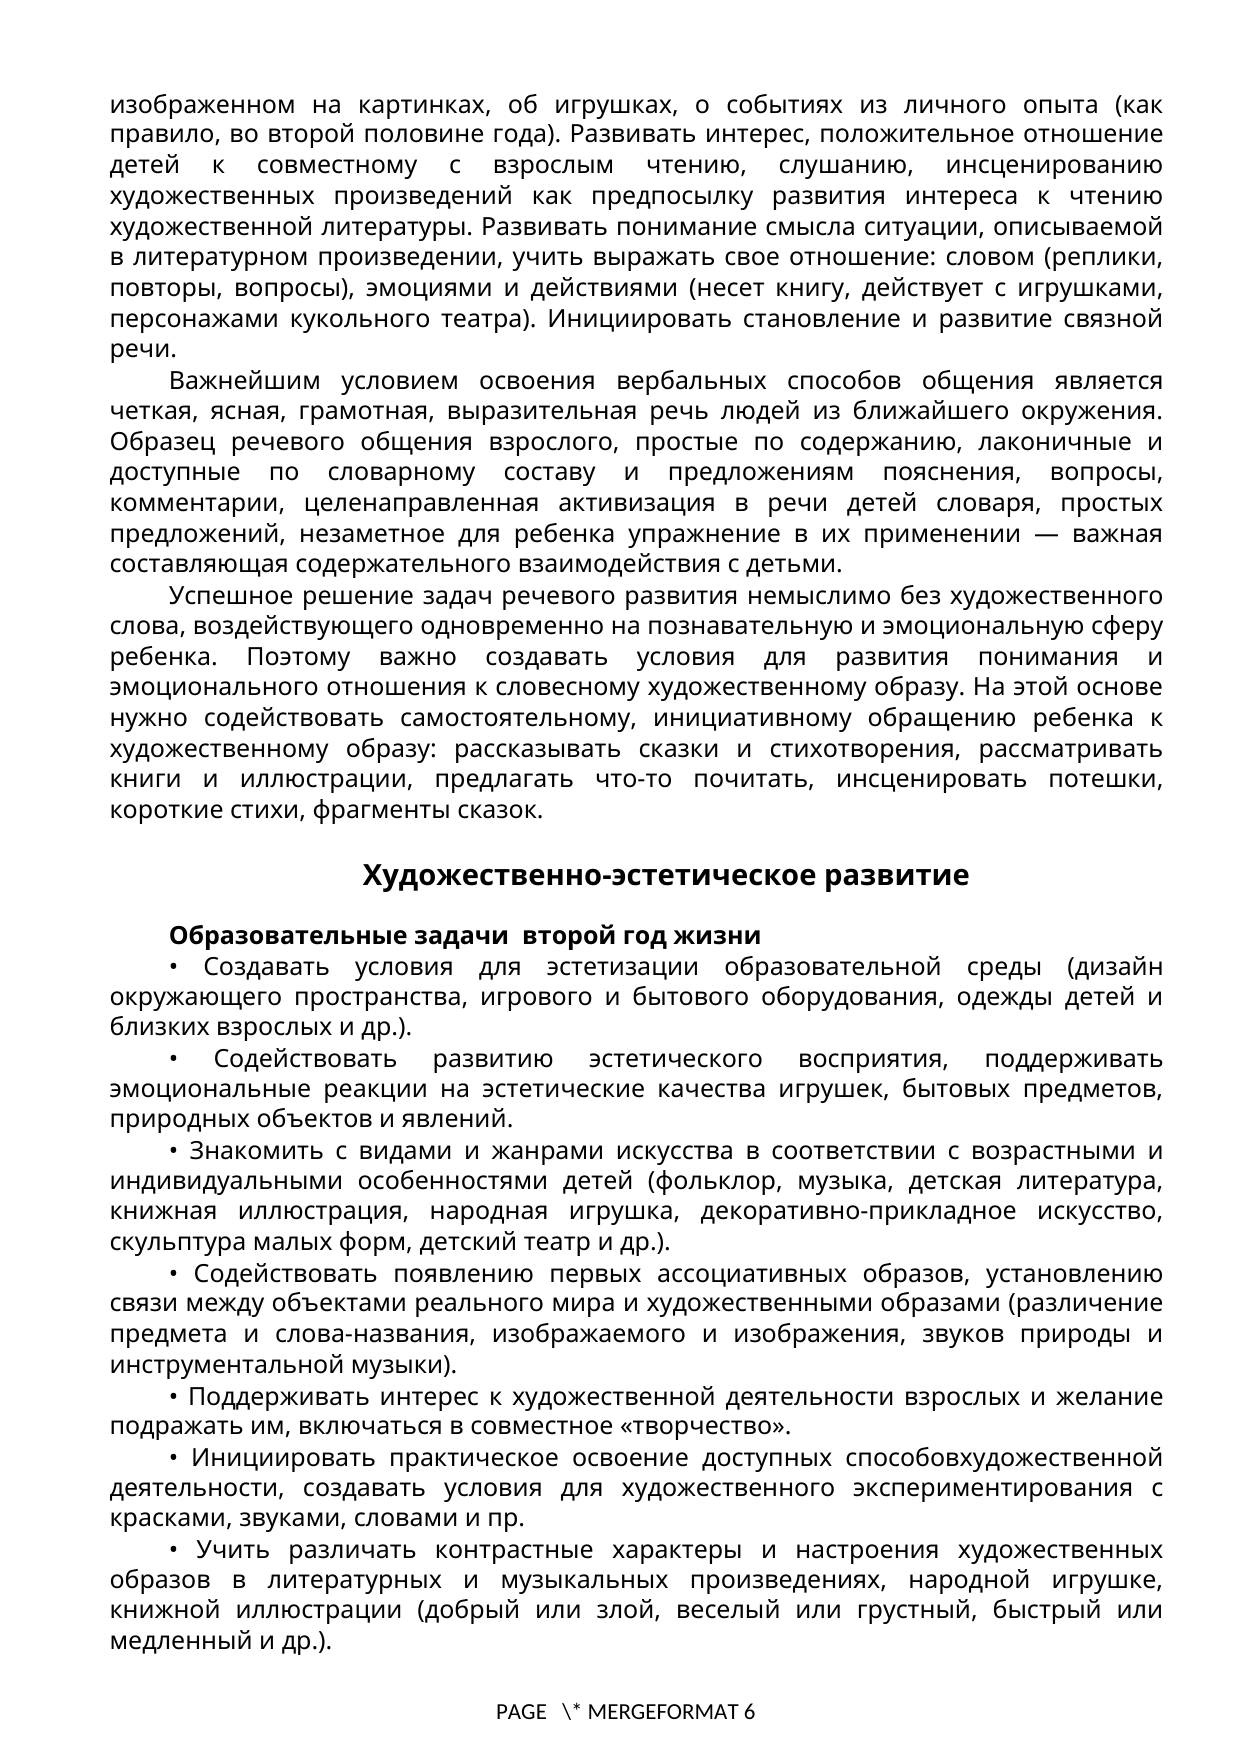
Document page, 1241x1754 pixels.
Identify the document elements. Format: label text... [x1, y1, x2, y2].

text • Инициировать практическое освоение доступных способовхудожественной деятельности, создавать условия для художественного экспериментирования с красками, звуками, словами и пр. [109, 1442, 1164, 1534]
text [109, 89, 1164, 365]
text • Содействовать появлению первых ассоциативных образов, установлению связи между объектами реального мира и художественными образами (различение предмета и слова-названия, изображаемого и изображения, звуков природы и инструментальной музыки). [109, 1258, 1164, 1381]
text Важнейшим условием освоения вербальных способов общения является четкая, ясная, грамотная, выразительная речь людей из ближайшего окружения. Образец речевого общения взрослого, простые по содержанию, лаконичные и доступные по словарному составу и предложениям пояснения, вопросы, комментарии, целенаправленная активизация в речи детей словаря, простых предложений, незаметное для ребенка упражнение в их применении — важная составляющая содержательного взаимодействия с детьми. [109, 365, 1164, 580]
text Образовательные задачи второй год жизни [109, 920, 1164, 951]
text • Создавать условия для эстетизации образовательной среды (дизайн окружающего пространства, игрового и бытового оборудования, одежды детей и близких взрослых и др.). [109, 951, 1164, 1043]
text • Содействовать развитию эстетического восприятия, поддерживать эмоциональные реакции на эстетические качества игрушек, бытовых предметов, природных объектов и явлений. [109, 1043, 1164, 1135]
text Художественно-эстетическое развитие [109, 856, 1164, 892]
text • Знакомить с видами и жанрами искусства в соответствии с возрастными и индивидуальными особенностями детей (фольклор, музыка, детская литература, книжная иллюстрация, народная игрушка, декоративно-прикладное искусство, скульптура малых форм, детский театр и др.). [109, 1135, 1164, 1258]
text • Поддерживать интерес к художественной деятельности взрослых и желание подражать им, включаться в совместное «творчество». [109, 1381, 1164, 1442]
text • Учить различать контрастные характеры и настроения художественных образов в литературных и музыкальных произведениях, народной игрушке, книжной иллюстрации (добрый или злой, веселый или грустный, быстрый или медленный и др.). [109, 1534, 1164, 1657]
text Успешное решение задач речевого развития немыслимо без художественного слова, воздействующего одновременно на познавательную и эмоциональную сферу ребенка. Поэтому важно создавать условия для развития понимания и эмоционального отношения к словесному художественному образу. На этой основе нужно содействовать самостоятельному, инициативному обращению ребенка к художественному образу: рассказывать сказки и стихотворения, рассматривать книги и иллюстрации, предлагать что-то почитать, инсценировать потешки, короткие стихи, фрагменты сказок. [109, 580, 1164, 826]
